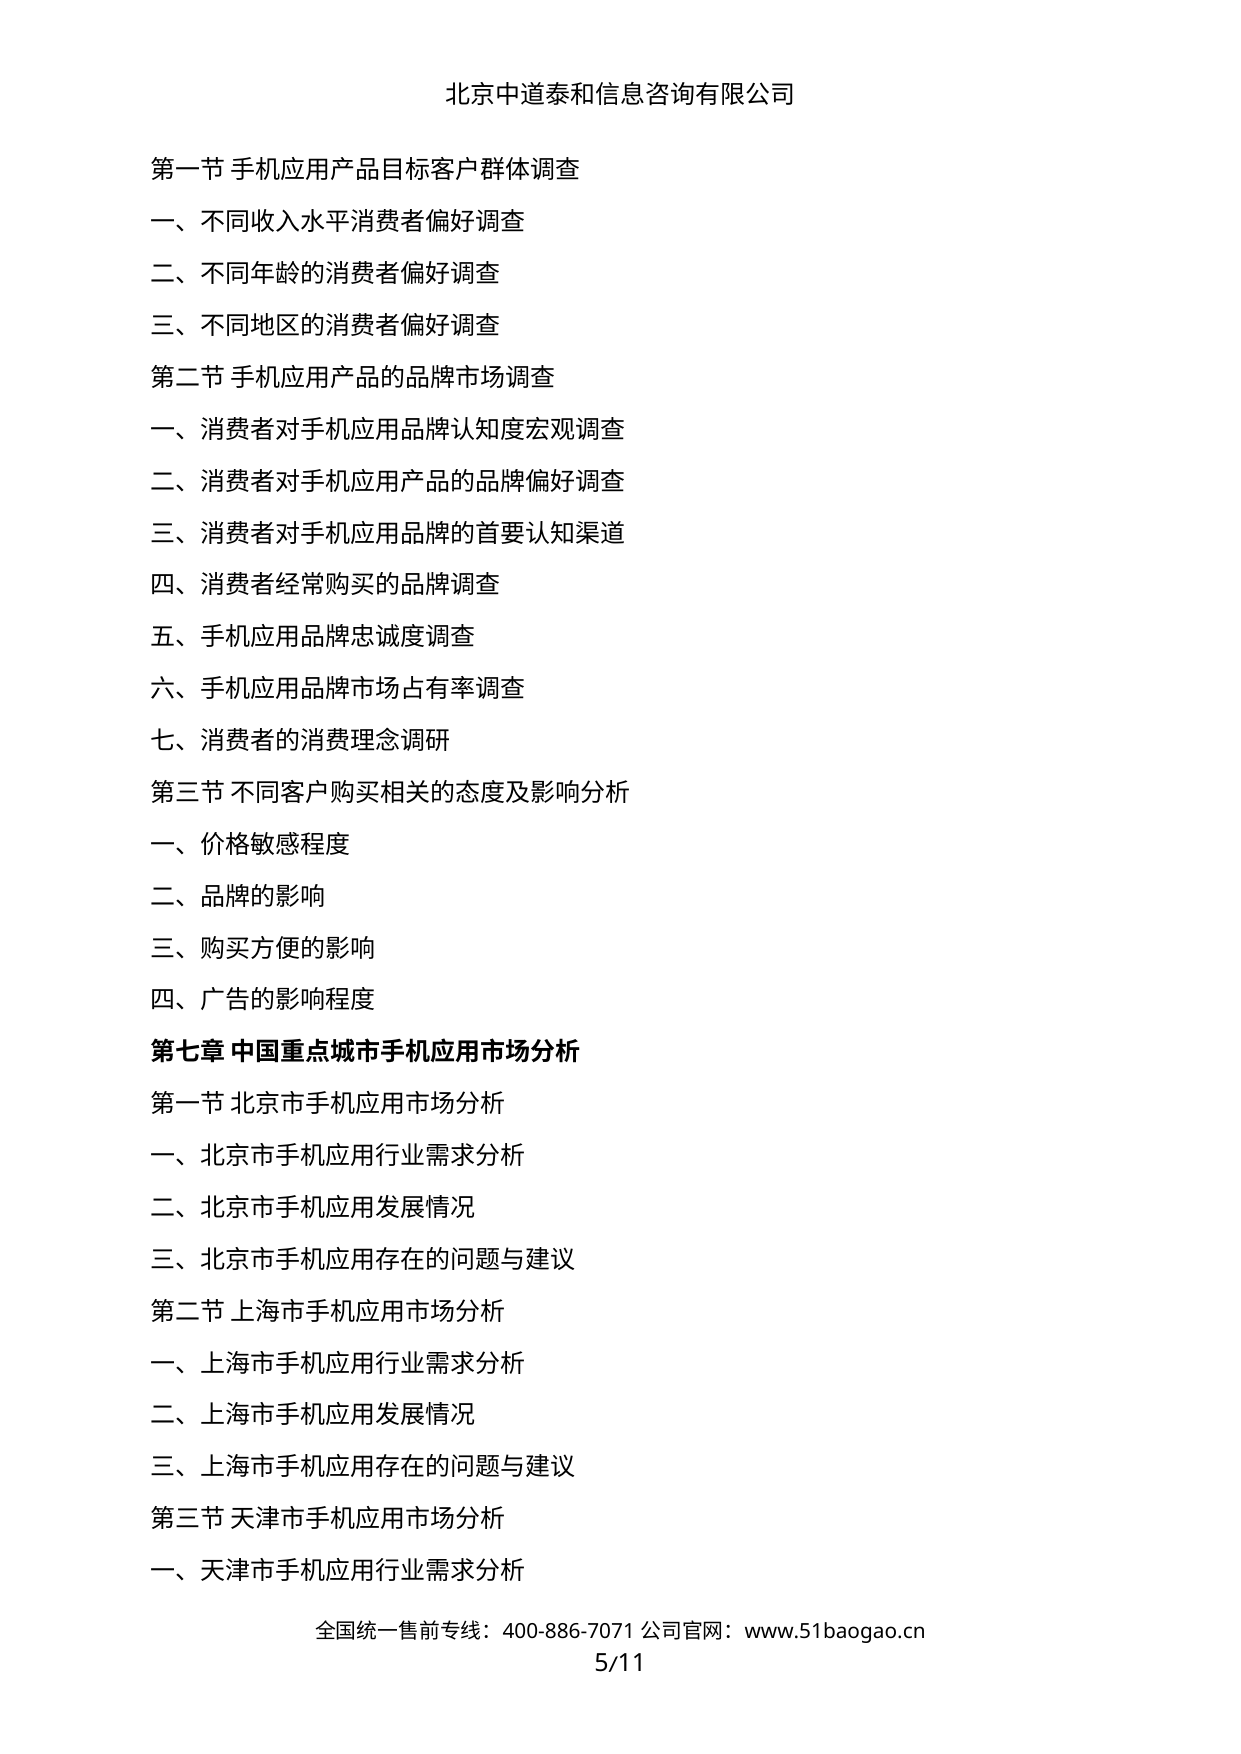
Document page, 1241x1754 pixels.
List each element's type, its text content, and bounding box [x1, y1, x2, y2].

text 七、消费者的消费理念调研 [150, 721, 1090, 757]
text 三、购买方便的影响 [150, 928, 1090, 964]
text 三、不同地区的消费者偏好调查 [150, 306, 1090, 342]
text 二、不同年龄的消费者偏好调查 [150, 254, 1090, 290]
text 二、上海市手机应用发展情况 [150, 1395, 1090, 1431]
text 一、上海市手机应用行业需求分析 [150, 1343, 1090, 1379]
text 第二节 手机应用产品的品牌市场调查 [150, 357, 1090, 394]
text 六、手机应用品牌市场占有率调查 [150, 669, 1090, 705]
text 一、不同收入水平消费者偏好调查 [150, 202, 1090, 238]
text 三、北京市手机应用存在的问题与建议 [150, 1239, 1090, 1276]
text 三、上海市手机应用存在的问题与建议 [150, 1447, 1090, 1483]
text 第三节 天津市手机应用市场分析 [150, 1499, 1090, 1535]
text 第二节 上海市手机应用市场分析 [150, 1291, 1090, 1327]
text 四、消费者经常购买的品牌调查 [150, 565, 1090, 601]
text 一、北京市手机应用行业需求分析 [150, 1136, 1090, 1172]
text 第一节 北京市手机应用市场分析 [150, 1084, 1090, 1120]
text 一、天津市手机应用行业需求分析 [150, 1551, 1090, 1587]
text 一、价格敏感程度 [150, 824, 1090, 861]
text 一、消费者对手机应用品牌认知度宏观调查 [150, 409, 1090, 446]
text 第七章 中国重点城市手机应用市场分析 [150, 1032, 1090, 1068]
text 第三节 不同客户购买相关的态度及影响分析 [150, 772, 1090, 809]
text 二、品牌的影响 [150, 876, 1090, 912]
text 第一节 手机应用产品目标客户群体调查 [150, 150, 1090, 186]
text 二、北京市手机应用发展情况 [150, 1187, 1090, 1224]
text 五、手机应用品牌忠诚度调查 [150, 617, 1090, 653]
text 三、消费者对手机应用品牌的首要认知渠道 [150, 513, 1090, 549]
text 四、广告的影响程度 [150, 980, 1090, 1016]
text 二、消费者对手机应用产品的品牌偏好调查 [150, 461, 1090, 497]
